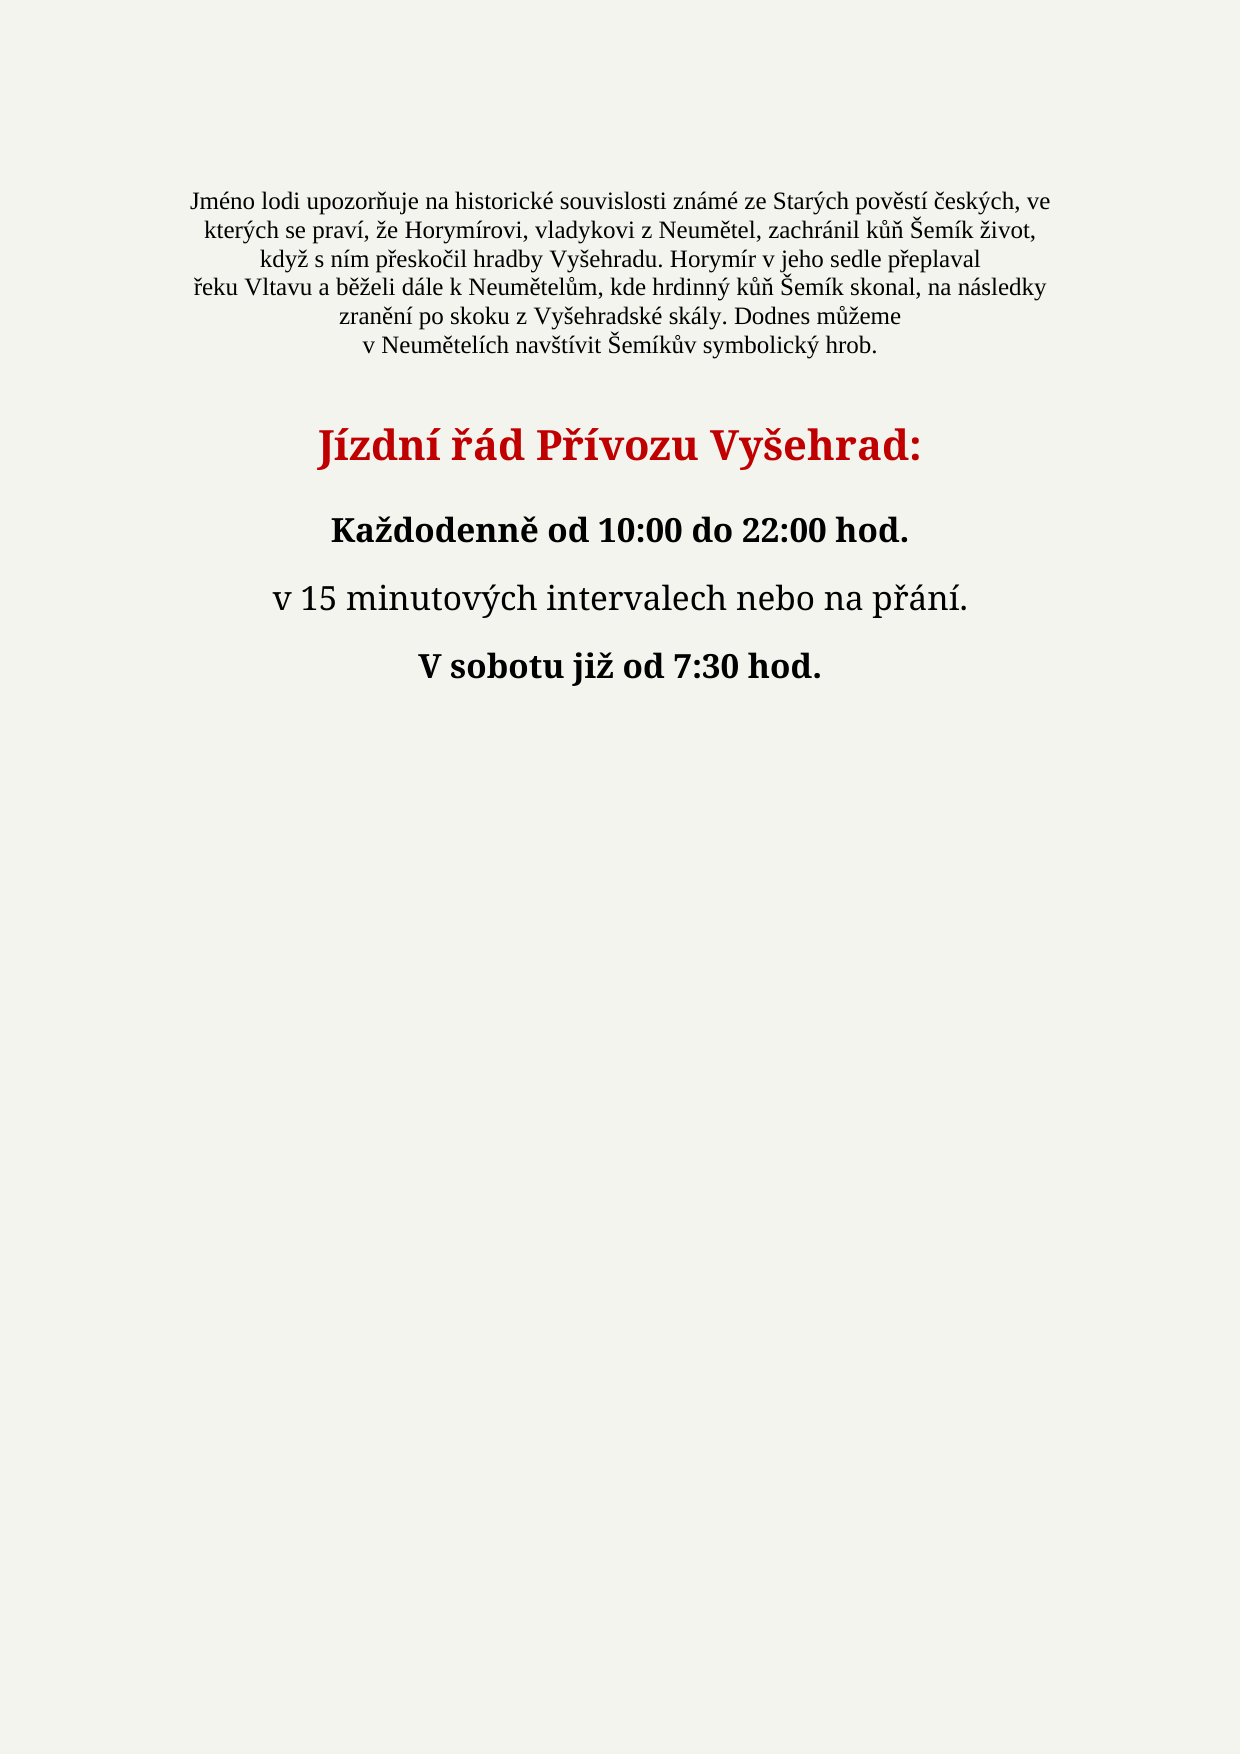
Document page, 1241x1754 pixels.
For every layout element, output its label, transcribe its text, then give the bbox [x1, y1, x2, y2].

text V sobotu již od 7:30 hod. [177, 643, 1063, 688]
text Jméno lodi upozorňuje na historické souvislosti známé ze Starých pověstí českých, ve kterých se praví, že Horymírovi, vladykovi z Neumětel, zachránil kůň Šemík život, když s ním přeskočil hradby Vyšehradu. Horymír v jeho sedle přeplaval [177, 186, 1063, 272]
text řeku Vltavu a běželi dále k Neumětelům, kde hrdinný kůň Šemík skonal, na následky zranění po skoku z Vyšehradské skály. Dodnes můžeme [177, 272, 1063, 330]
text v Neumětelích navštívit Šemíkův symbolický hrob. [177, 330, 1063, 359]
text Jízdní řád Přívozu Vyšehrad: [177, 416, 1063, 472]
text Každodenně od 10:00 do 22:00 hod. v 15 minutových intervalech nebo na přání. [177, 506, 1063, 620]
